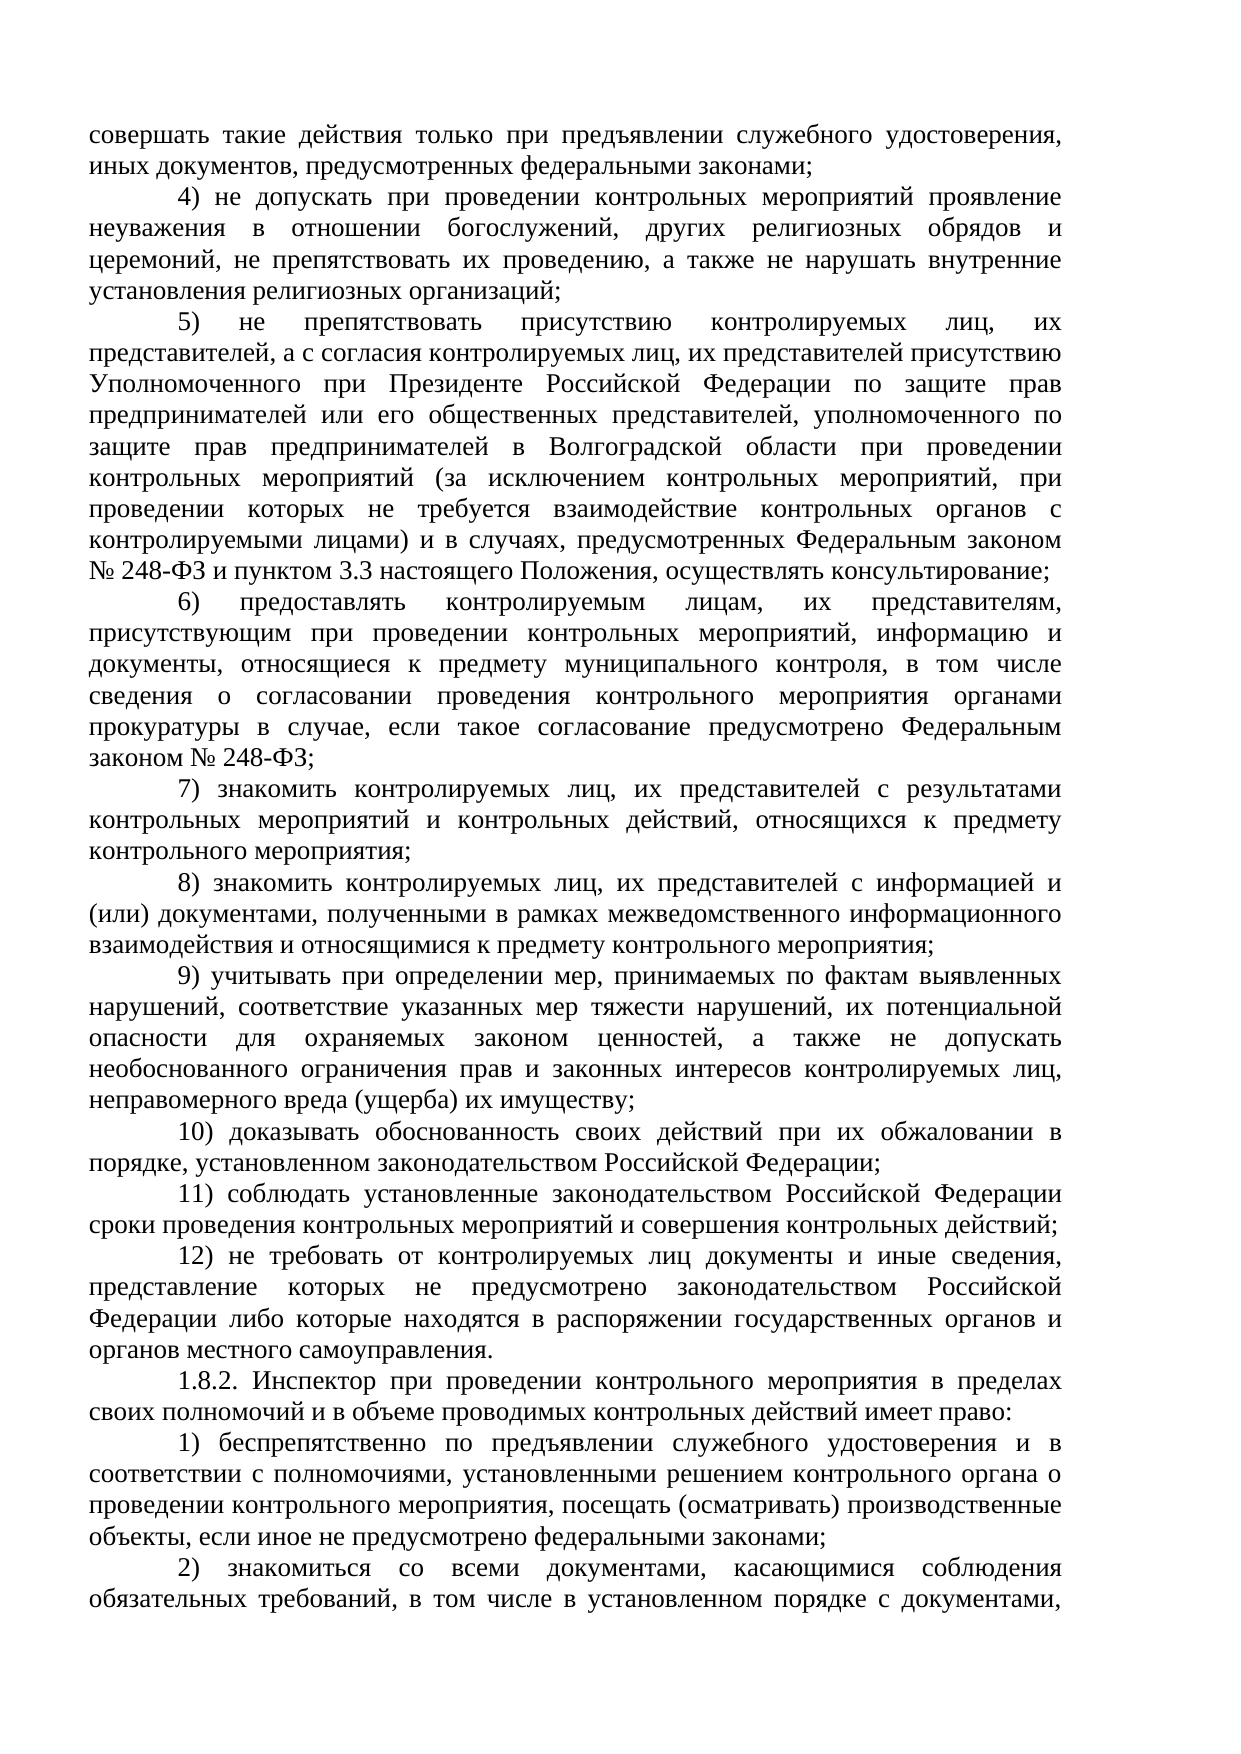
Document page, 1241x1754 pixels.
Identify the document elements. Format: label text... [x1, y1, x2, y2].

list 9) учитывать при определении мер, принимаемых по фактам выявленных нарушений, соответствие указанных мер тяжести нарушений, их потенциальной опасности для охраняемых законом ценностей, а также не допускать необоснованного ограничения прав и законных интересов контролируемых лиц, неправомерного вреда (ущерба) их имуществу; [89, 959, 1063, 1115]
list 8) знакомить контролируемых лиц, их представителей с информацией и (или) документами, полученными в рамках межведомственного информационного взаимодействия и относящимися к предмету контрольного мероприятия; [89, 866, 1063, 959]
list 4) не допускать при проведении контрольных мероприятий проявление неуважения в отношении богослужений, других религиозных обрядов и церемоний, не препятствовать их проведению, а также не нарушать внутренние установления религиозных организаций; [89, 180, 1063, 305]
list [89, 118, 1063, 180]
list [89, 1551, 1063, 1613]
list 5) не препятствовать присутствию контролируемых лиц, их представителей, а с согласия контролируемых лиц, их представителей присутствию Уполномоченного при Президенте Российской Федерации по защите прав предпринимателей или его общественных представителей, уполномоченного по защите прав предпринимателей в Волгоградской области при проведении контрольных мероприятий (за исключением контрольных мероприятий, при проведении которых не требуется взаимодействие контрольных органов с контролируемыми лицами) и в случаях, предусмотренных Федеральным законом № 248-ФЗ и пунктом 3.3 настоящего Положения, осуществлять консультирование; [89, 305, 1063, 585]
list 6) предоставлять контролируемым лицам, их представителям, присутствующим при проведении контрольных мероприятий, информацию и документы, относящиеся к предмету муниципального контроля, в том числе сведения о согласовании проведения контрольного мероприятия органами прокуратуры в случае, если такое согласование предусмотрено Федеральным законом № 248-ФЗ; [89, 585, 1063, 772]
list 10) доказывать обоснованность своих действий при их обжаловании в порядке, установленном законодательством Российской Федерации; [89, 1115, 1063, 1177]
list 1) беспрепятственно по предъявлении служебного удостоверения и в соответствии с полномочиями, установленными решением контрольного органа о проведении контрольного мероприятия, посещать (осматривать) производственные объекты, если иное не предусмотрено федеральными законами; [89, 1426, 1063, 1551]
list 12) не требовать от контролируемых лиц документы и иные сведения, представление которых не предусмотрено законодательством Российской Федерации либо которые находятся в распоряжении государственных органов и органов местного самоуправления. [89, 1239, 1063, 1364]
list 1.8.2. Инспектор при проведении контрольного мероприятия в пределах своих полномочий и в объеме проводимых контрольных действий имеет право: [89, 1364, 1063, 1426]
list 7) знакомить контролируемых лиц, их представителей с результатами контрольных мероприятий и контрольных действий, относящихся к предмету контрольного мероприятия; [89, 772, 1063, 866]
list 11) соблюдать установленные законодательством Российской Федерации сроки проведения контрольных мероприятий и совершения контрольных действий; [89, 1177, 1063, 1239]
